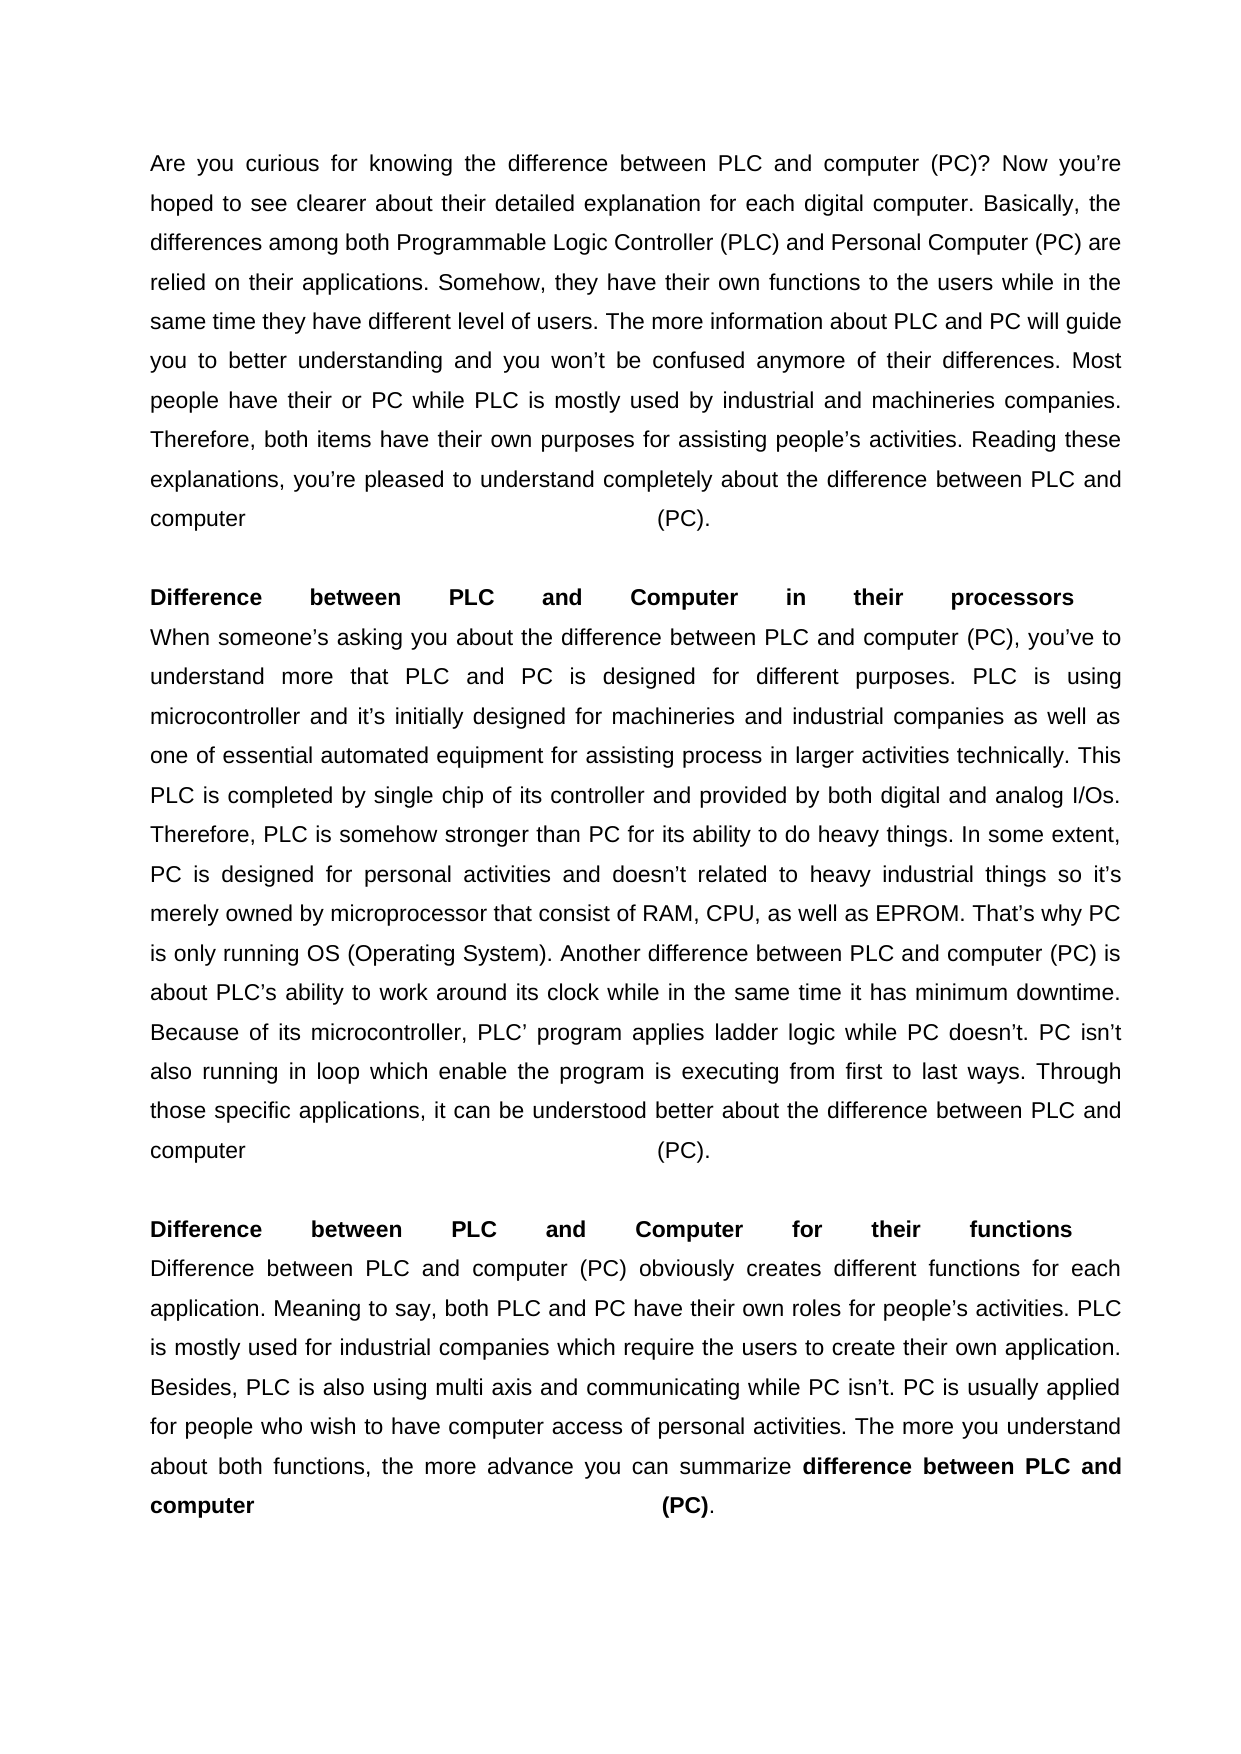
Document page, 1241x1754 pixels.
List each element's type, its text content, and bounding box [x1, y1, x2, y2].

text Are you curious for knowing the difference between PLC and computer (PC)? Now you’re hoped to see clearer about their detailed explanation for each digital computer. Basically, the differences among both Programmable Logic Controller (PLC) and Personal Computer (PC) are relied on their applications. Somehow, they have their own functions to the users while in the same time they have different level of users. The more information about PLC and PC will guide you to better understanding and you won’t be confused anymore of their differences. Most people have their or PC while PLC is mostly used by industrial and machineries companies. Therefore, both items have their own purposes for assisting people’s activities. Reading these explanations, you’re pleased to understand completely about the difference between PLC and computer (PC). Difference between PLC and Computer in their processors When someone’s asking you about the difference between PLC and computer (PC), you’ve to understand more that PLC and PC is designed for different purposes. PLC is using microcontroller and it’s initially designed for machineries and industrial companies as well as one of essential automated equipment for assisting process in larger activities technically. This PLC is completed by single chip of its controller and provided by both digital and analog I/Os. Therefore, PLC is somehow stronger than PC for its ability to do heavy things. In some extent, PC is designed for personal activities and doesn’t related to heavy industrial things so it’s merely owned by microprocessor that consist of RAM, CPU, as well as EPROM. That’s why PC is only running OS (Operating System). Another difference between PLC and computer (PC) is about PLC’s ability to work around its clock while in the same time it has minimum downtime. Because of its microcontroller, PLC’ program applies ladder logic while PC doesn’t. PC isn’t also running in loop which enable the program is executing from first to last ways. Through those specific applications, it can be understood better about the difference between PLC and computer (PC). Difference between PLC and Computer for their functions Difference between PLC and computer (PC) obviously creates different functions for each application. Meaning to say, both PLC and PC have their own roles for people’s activities. PLC is mostly used for industrial companies which require the users to create their own application. Besides, PLC is also using multi axis and communicating while PC isn’t. PC is usually applied for people who wish to have computer access of personal activities. The more you understand about both functions, the more advance you can summarize difference between PLC and computer (PC). [150, 150, 1122, 1561]
